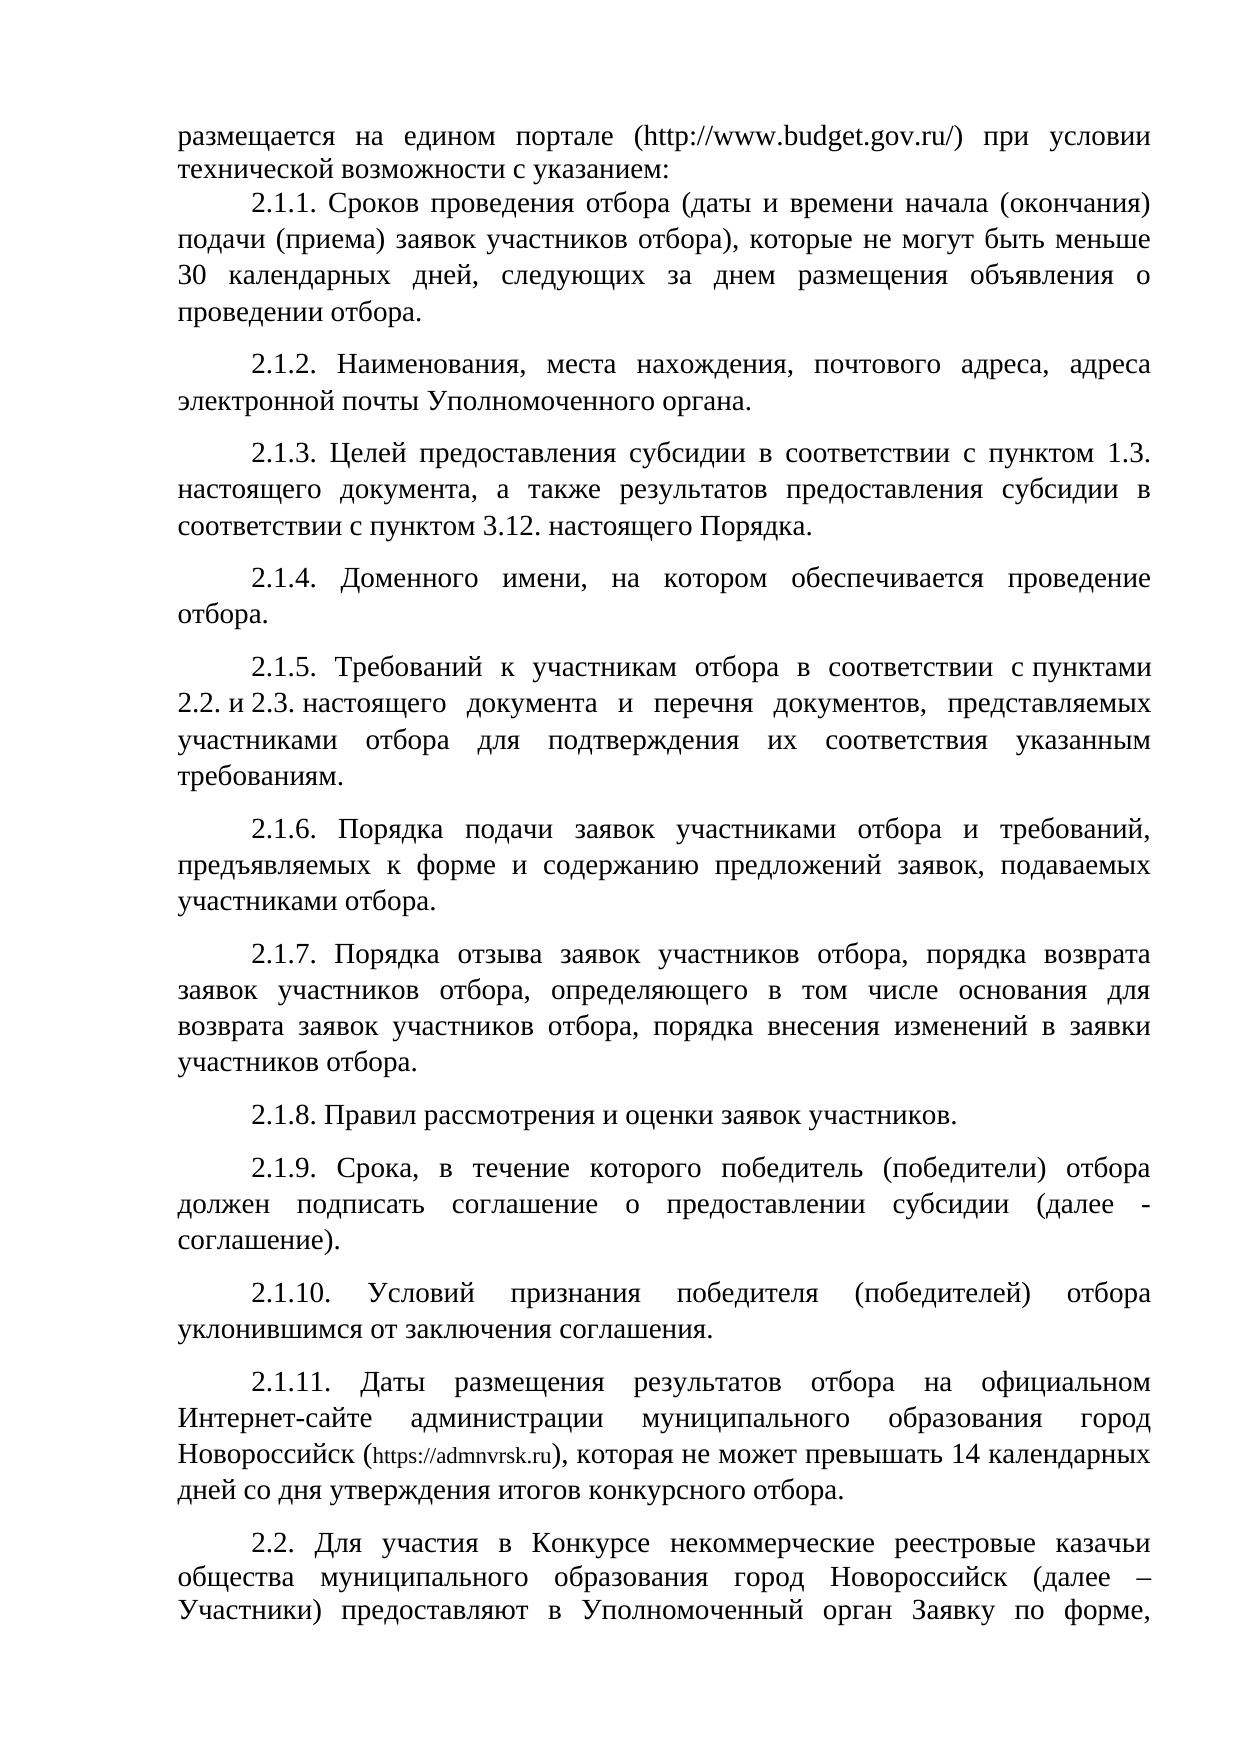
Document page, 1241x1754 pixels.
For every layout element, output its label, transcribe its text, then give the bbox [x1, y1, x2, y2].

text 2.1.5. Требований к участникам отбора в соответствии с пунктами 2.2. и 2.3. настоящего документа и перечня документов, представляемых участниками отбора для подтверждения их соответствия указанным требованиям. [177, 649, 1152, 791]
text 2.1.3. Целей предоставления субсидии в соответствии с пунктом 1.3. настоящего документа, а также результатов предоставления субсидии в соответствии с пунктом 3.12. настоящего Порядка. [177, 435, 1152, 541]
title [177, 118, 1152, 185]
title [177, 1525, 1152, 1626]
text 2.1.6. Порядка подачи заявок участниками отбора и требований, предъявляемых к форме и содержанию предложений заявок, подаваемых участниками отбора. [177, 811, 1152, 917]
text 2.1.10. Условий признания победителя (победителей) отбора уклонившимся от заключения соглашения. [177, 1275, 1152, 1345]
text 2.1.11. Даты размещения результатов отбора на официальном Интернет-сайте администрации муниципального образования город Новороссийск (https://admnvrsk.ru), которая не может превышать 14 календарных дней со дня утверждения итогов конкурсного отбора. [177, 1364, 1152, 1506]
text 2.1.9. Срока, в течение которого победитель (победители) отбора должен подписать соглашение о предоставлении субсидии (далее - соглашение). [177, 1150, 1152, 1256]
text 2.1.1. Сроков проведения отбора (даты и времени начала (окончания) подачи (приема) заявок участников отбора), которые не могут быть меньше 30 календарных дней, следующих за днем размещения объявления о проведении отбора. [177, 185, 1152, 327]
text 2.1.4. Доменного имени, на котором обеспечивается проведение отбора. [177, 561, 1152, 630]
text 2.1.2. Наименования, места нахождения, почтового адреса, адреса электронной почты Уполномоченного органа. [177, 346, 1152, 416]
text 2.1.7. Порядка отзыва заявок участников отбора, порядка возврата заявок участников отбора, определяющего в том числе основания для возврата заявок участников отбора, порядка внесения изменений в заявки участников отбора. [177, 936, 1152, 1078]
text 2.1.8. Правил рассмотрения и оценки заявок участников. [177, 1097, 1152, 1131]
